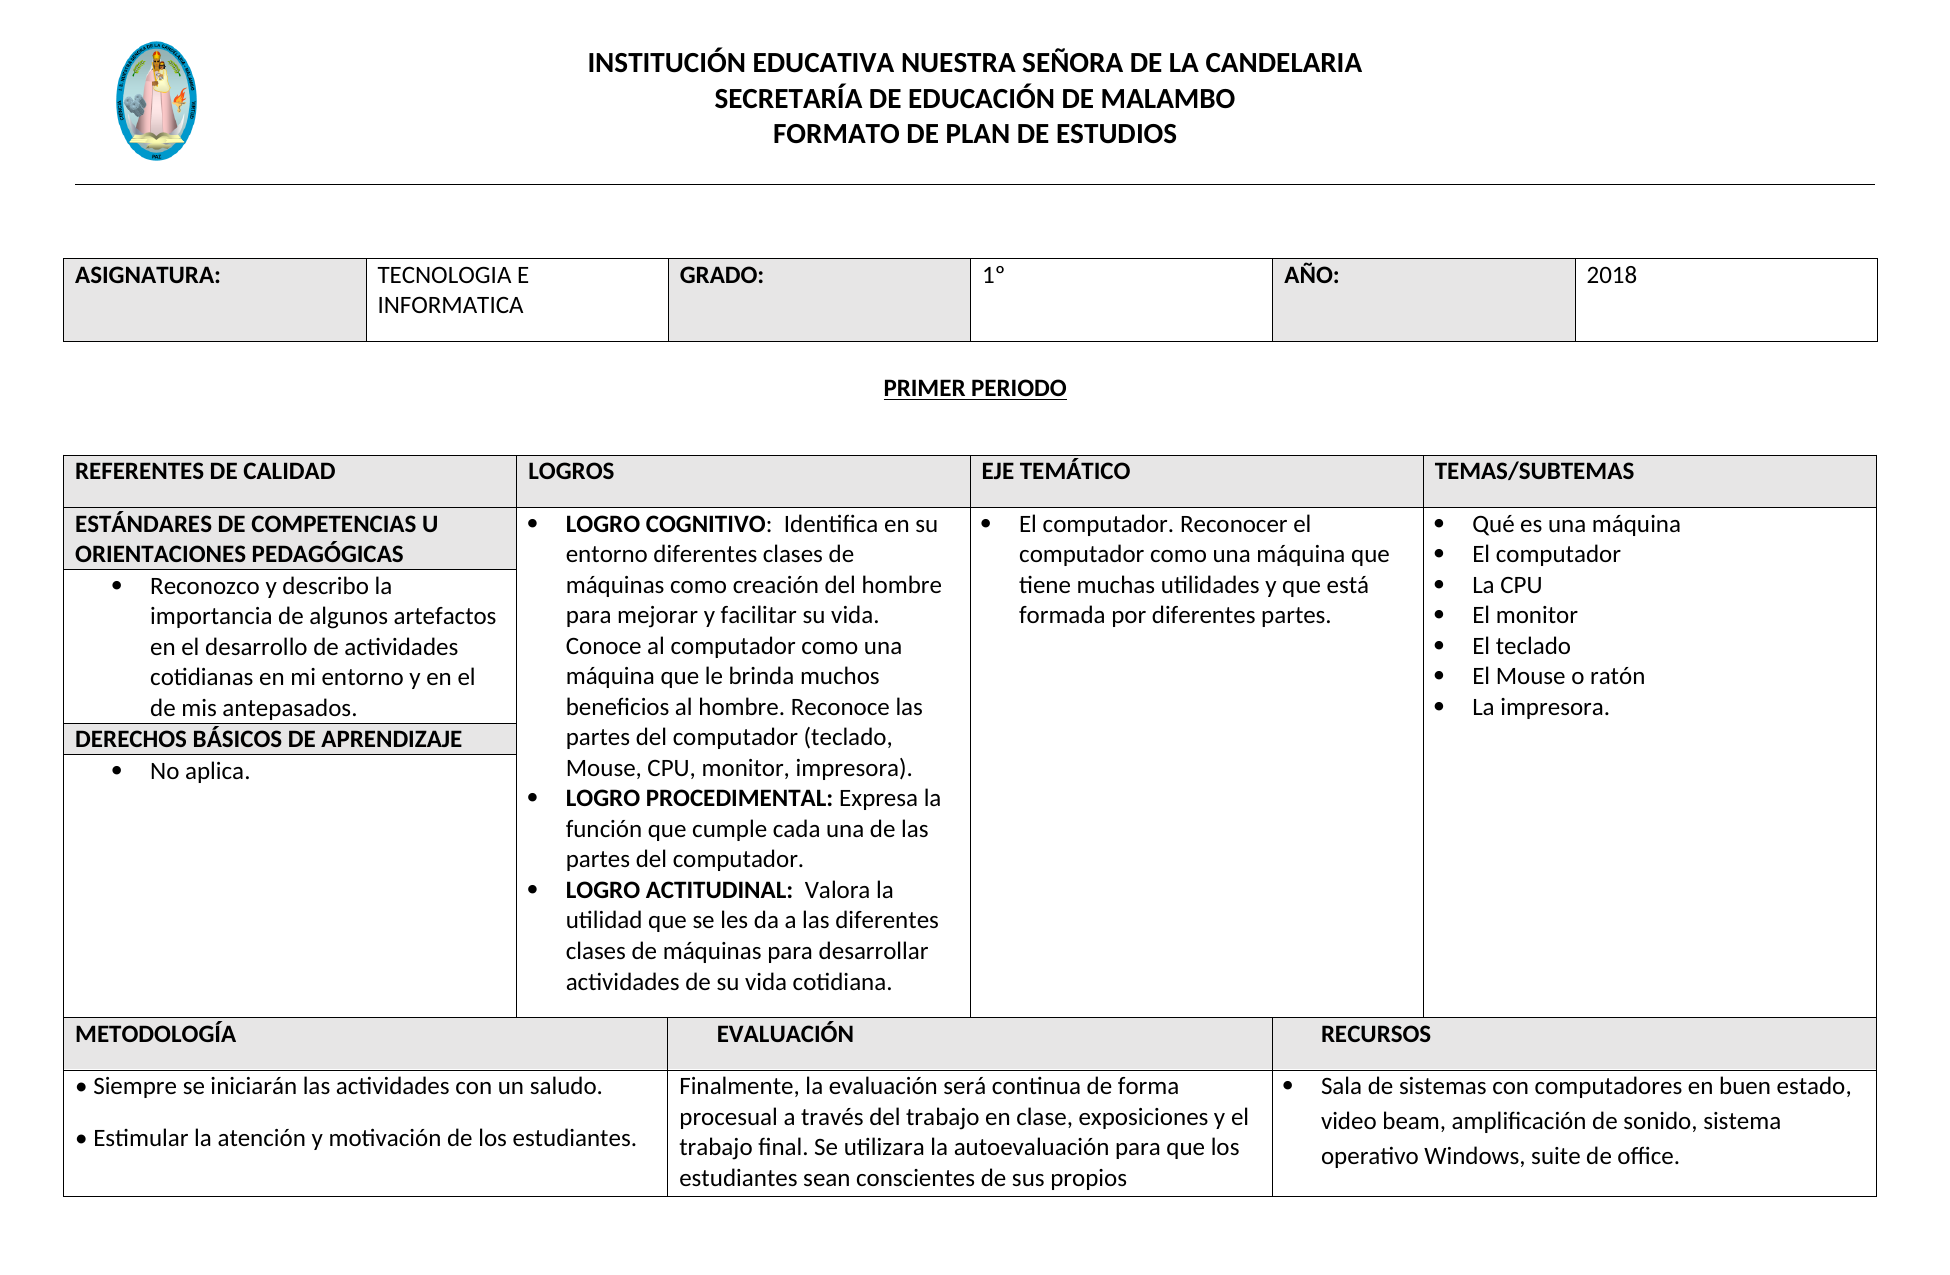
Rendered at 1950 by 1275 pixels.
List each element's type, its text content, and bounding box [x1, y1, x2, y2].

table_header 1º [971, 259, 1272, 341]
table_cell Reconozco y describo la importancia de algunos artefactos en el desarrollo de actividades cotidianas en mi entorno y en el de mis antepasados. [64, 570, 516, 723]
table_cell DERECHOS BÁSICOS DE APRENDIZAJE [64, 724, 516, 754]
table_header LOGROS [517, 456, 970, 507]
table_header REFERENTES DE CALIDAD [64, 456, 516, 507]
table_cell Qué es una máquina El computador La CPU El monitor El teclado El Mouse o ratón La impresora. [1424, 508, 1876, 1017]
table_cell El computador. Reconocer el computador como una máquina que tiene muchas utilidades y que está formada por diferentes partes. [971, 508, 1423, 1017]
table_cell ESTÁNDARES DE COMPETENCIAS U ORIENTACIONES PEDAGÓGICAS [64, 508, 516, 569]
table_header GRADO: [669, 259, 970, 341]
table_header 2018 [1576, 259, 1877, 341]
table_header AÑO: [1273, 259, 1575, 341]
table_cell LOGRO COGNITIVO: Identifica en su entorno diferentes clases de máquinas como creación del hombre para mejorar y facilitar su vida. Conoce al computador como una máquina que le brinda muchos beneficios al hombre. Reconoce las partes del computador (teclado, Mouse, CPU, monitor, impresora). LOGRO PROCEDIMENTAL: Expresa la función que cumple cada una de las partes del computador. LOGRO ACTITUDINAL: Valora la utilidad que se les da a las diferentes clases de máquinas para desarrollar actividades de su vida cotidiana. [517, 508, 970, 1017]
table_header TEMAS/SUBTEMAS [1424, 456, 1876, 507]
picture [124, 49, 189, 152]
table_header EJE TEMÁTICO [971, 456, 1423, 507]
picture [110, 41, 203, 166]
table_cell METODOLOGÍA [64, 1018, 667, 1069]
table_header ASIGNATURA: [64, 259, 366, 341]
table_cell No aplica. [64, 755, 516, 1017]
table_cell EVALUACIÓN [668, 1018, 1272, 1069]
table_cell RECURSOS [1273, 1018, 1876, 1069]
table_header TECNOLOGIA E INFORMATICA [367, 259, 668, 341]
text PRIMER PERIODO [75, 373, 1875, 403]
